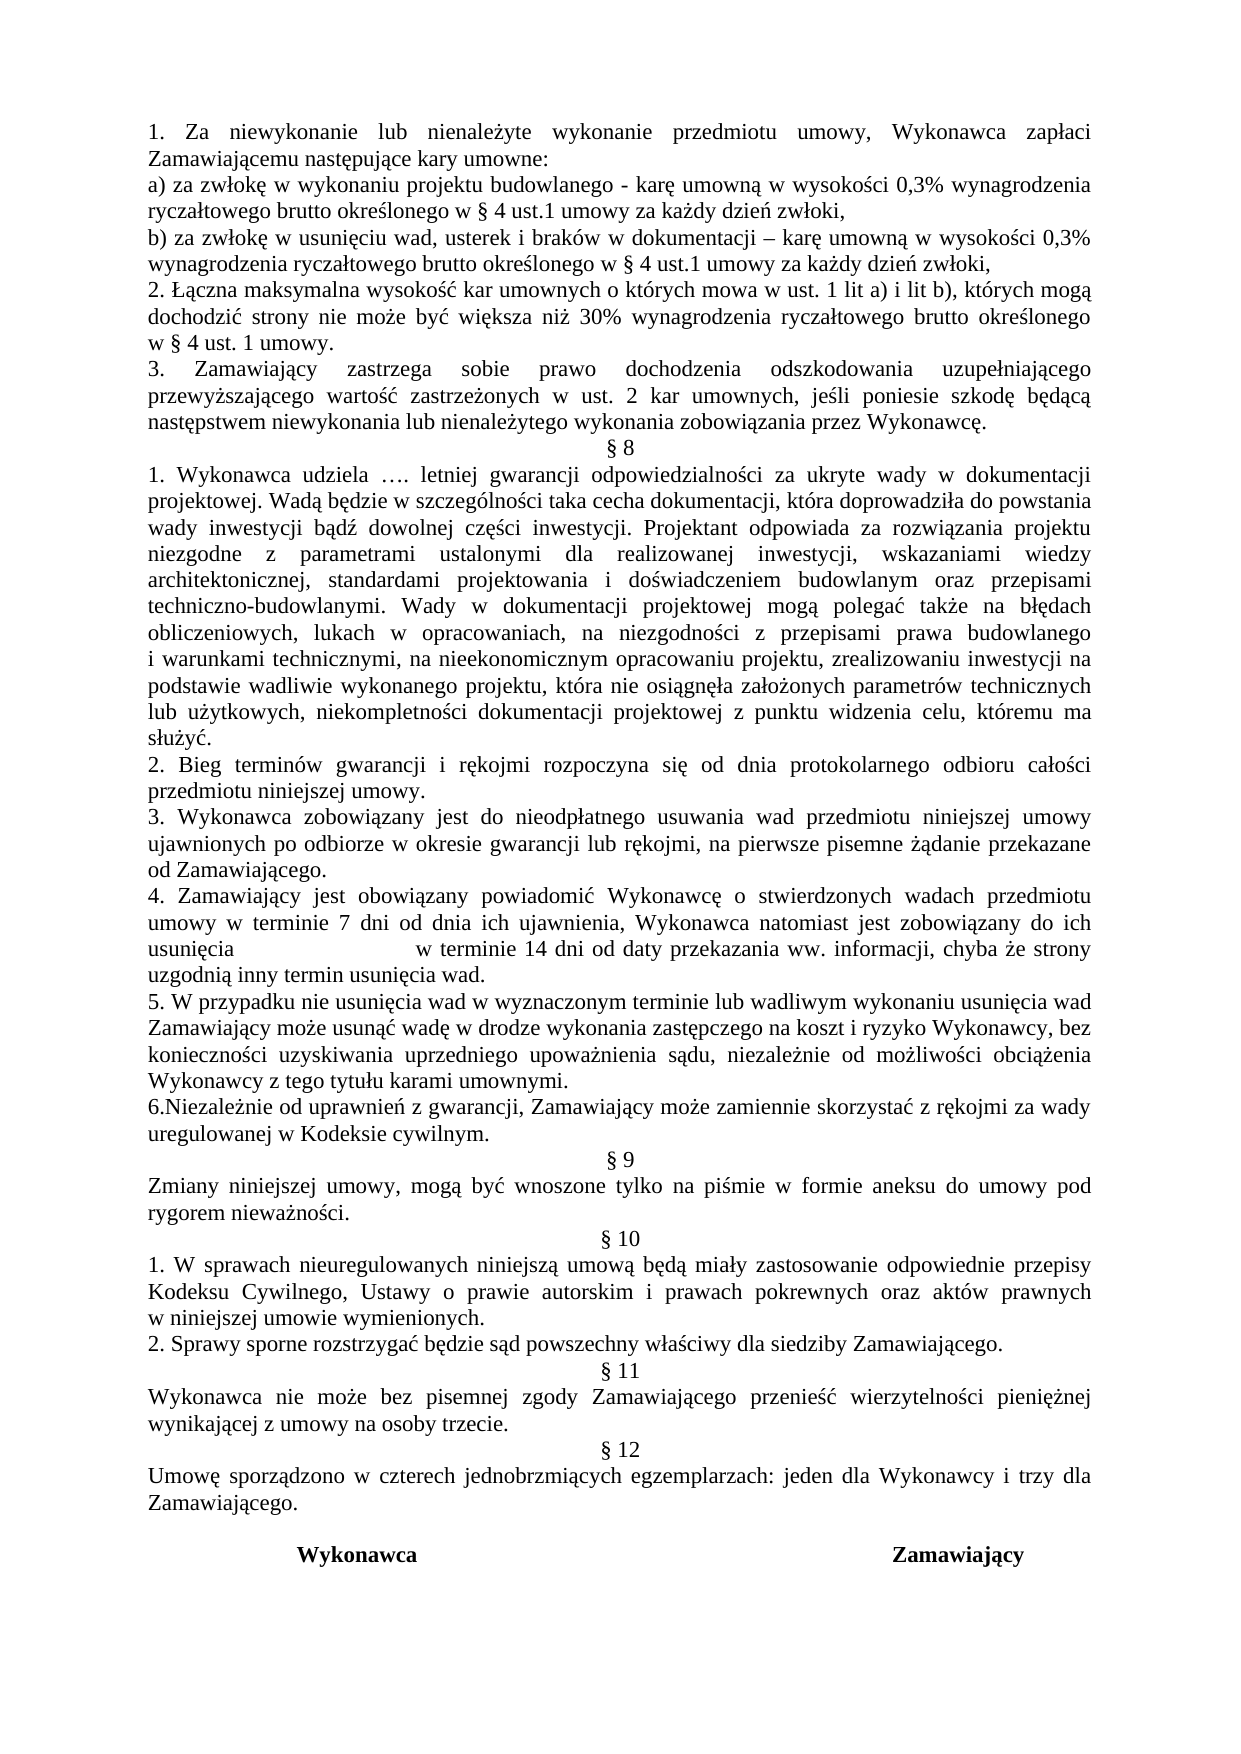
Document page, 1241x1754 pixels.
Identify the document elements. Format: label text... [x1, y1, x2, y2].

text 2. Sprawy sporne rozstrzygać będzie sąd powszechny właściwy dla siedziby Zamawiającego. [148, 1331, 1093, 1357]
text b) za zwłokę w usunięciu wad, usterek i braków w dokumentacji – karę umowną w wysokości 0,3% wynagrodzenia ryczałtowego brutto określonego w § 4 ust.1 umowy za każdy dzień zwłoki, [148, 224, 1093, 276]
text § 8 [148, 434, 1093, 461]
text 3. Zamawiający zastrzega sobie prawo dochodzenia odszkodowania uzupełniającego przewyższającego wartość zastrzeżonych w ust. 2 kar umownych, jeśli poniesie szkodę będącą następstwem niewykonania lub nienależytego wykonania zobowiązania przez Wykonawcę. [148, 355, 1093, 434]
text § 11 [148, 1357, 1093, 1383]
text § 10 [148, 1225, 1093, 1251]
text a) za zwłokę w wykonaniu projektu budowlanego - karę umowną w wysokości 0,3% wynagrodzenia ryczałtowego brutto określonego w § 4 ust.1 umowy za każdy dzień zwłoki, [148, 171, 1093, 224]
text 1. W sprawach nieuregulowanych niniejszą umową będą miały zastosowanie odpowiednie przepisy Kodeksu Cywilnego, Ustawy o prawie autorskim i prawach pokrewnych oraz aktów prawnych w niniejszej umowie wymienionych. [148, 1251, 1093, 1331]
text 1. Wykonawca udziela …. letniej gwarancji odpowiedzialności za ukryte wady w dokumentacji projektowej. Wadą będzie w szczególności taka cecha dokumentacji, która doprowadziła do powstania wady inwestycji bądź dowolnej części inwestycji. Projektant odpowiada za rozwiązania projektu niezgodne z parametrami ustalonymi dla realizowanej inwestycji, wskazaniami wiedzy architektonicznej, standardami projektowania i doświadczeniem budowlanym oraz przepisami techniczno-budowlanymi. Wady w dokumentacji projektowej mogą polegać także na błędach obliczeniowych, lukach w opracowaniach, na niezgodności z przepisami prawa budowlanego i warunkami technicznymi, na nieekonomicznym opracowaniu projektu, zrealizowaniu inwestycji na podstawie wadliwie wykonanego projektu, która nie osiągnęła założonych parametrów technicznych lub użytkowych, niekompletności dokumentacji projektowej z punktu widzenia celu, któremu ma służyć. [148, 461, 1093, 751]
text § 12 [148, 1436, 1093, 1462]
text 2. Łączna maksymalna wysokość kar umownych o których mowa w ust. 1 lit a) i lit b), których mogą dochodzić strony nie może być większa niż 30% wynagrodzenia ryczałtowego brutto określonego w § 4 ust. 1 umowy. [148, 276, 1093, 355]
text 2. Bieg terminów gwarancji i rękojmi rozpoczyna się od dnia protokolarnego odbioru całości przedmiotu niniejszej umowy. [148, 751, 1093, 803]
text 5. W przypadku nie usunięcia wad w wyznaczonym terminie lub wadliwym wykonaniu usunięcia wad Zamawiający może usunąć wadę w drodze wykonania zastępczego na koszt i ryzyko Wykonawcy, bez konieczności uzyskiwania uprzedniego upoważnienia sądu, niezależnie od możliwości obciążenia Wykonawcy z tego tytułu karami umownymi. [148, 988, 1093, 1093]
text 1. Za niewykonanie lub nienależyte wykonanie przedmiotu umowy, Wykonawca zapłaci Zamawiającemu następujące kary umowne: [148, 118, 1093, 171]
text Zmiany niniejszej umowy, mogą być wnoszone tylko na piśmie w formie aneksu do umowy pod rygorem nieważności. [148, 1172, 1093, 1225]
text 4. Zamawiający jest obowiązany powiadomić Wykonawcę o stwierdzonych wadach przedmiotu umowy w terminie 7 dni od dnia ich ujawnienia, Wykonawca natomiast jest zobowiązany do ich usunięcia w terminie 14 dni od daty przekazania ww. informacji, chyba że strony uzgodnią inny termin usunięcia wad. [148, 882, 1093, 988]
text 6.Niezależnie od uprawnień z gwarancji, Zamawiający może zamiennie skorzystać z rękojmi za wady uregulowanej w Kodeksie cywilnym. [148, 1093, 1093, 1146]
text Wykonawca Zamawiający [148, 1541, 1093, 1568]
text Umowę sporządzono w czterech jednobrzmiących egzemplarzach: jeden dla Wykonawcy i trzy dla Zamawiającego. [148, 1462, 1093, 1515]
text Wykonawca nie może bez pisemnej zgody Zamawiającego przenieść wierzytelności pieniężnej wynikającej z umowy na osoby trzecie. [148, 1383, 1093, 1436]
text 3. Wykonawca zobowiązany jest do nieodpłatnego usuwania wad przedmiotu niniejszej umowy ujawnionych po odbiorze w okresie gwarancji lub rękojmi, na pierwsze pisemne żądanie przekazane od Zamawiającego. [148, 803, 1093, 882]
text § 9 [148, 1146, 1093, 1172]
